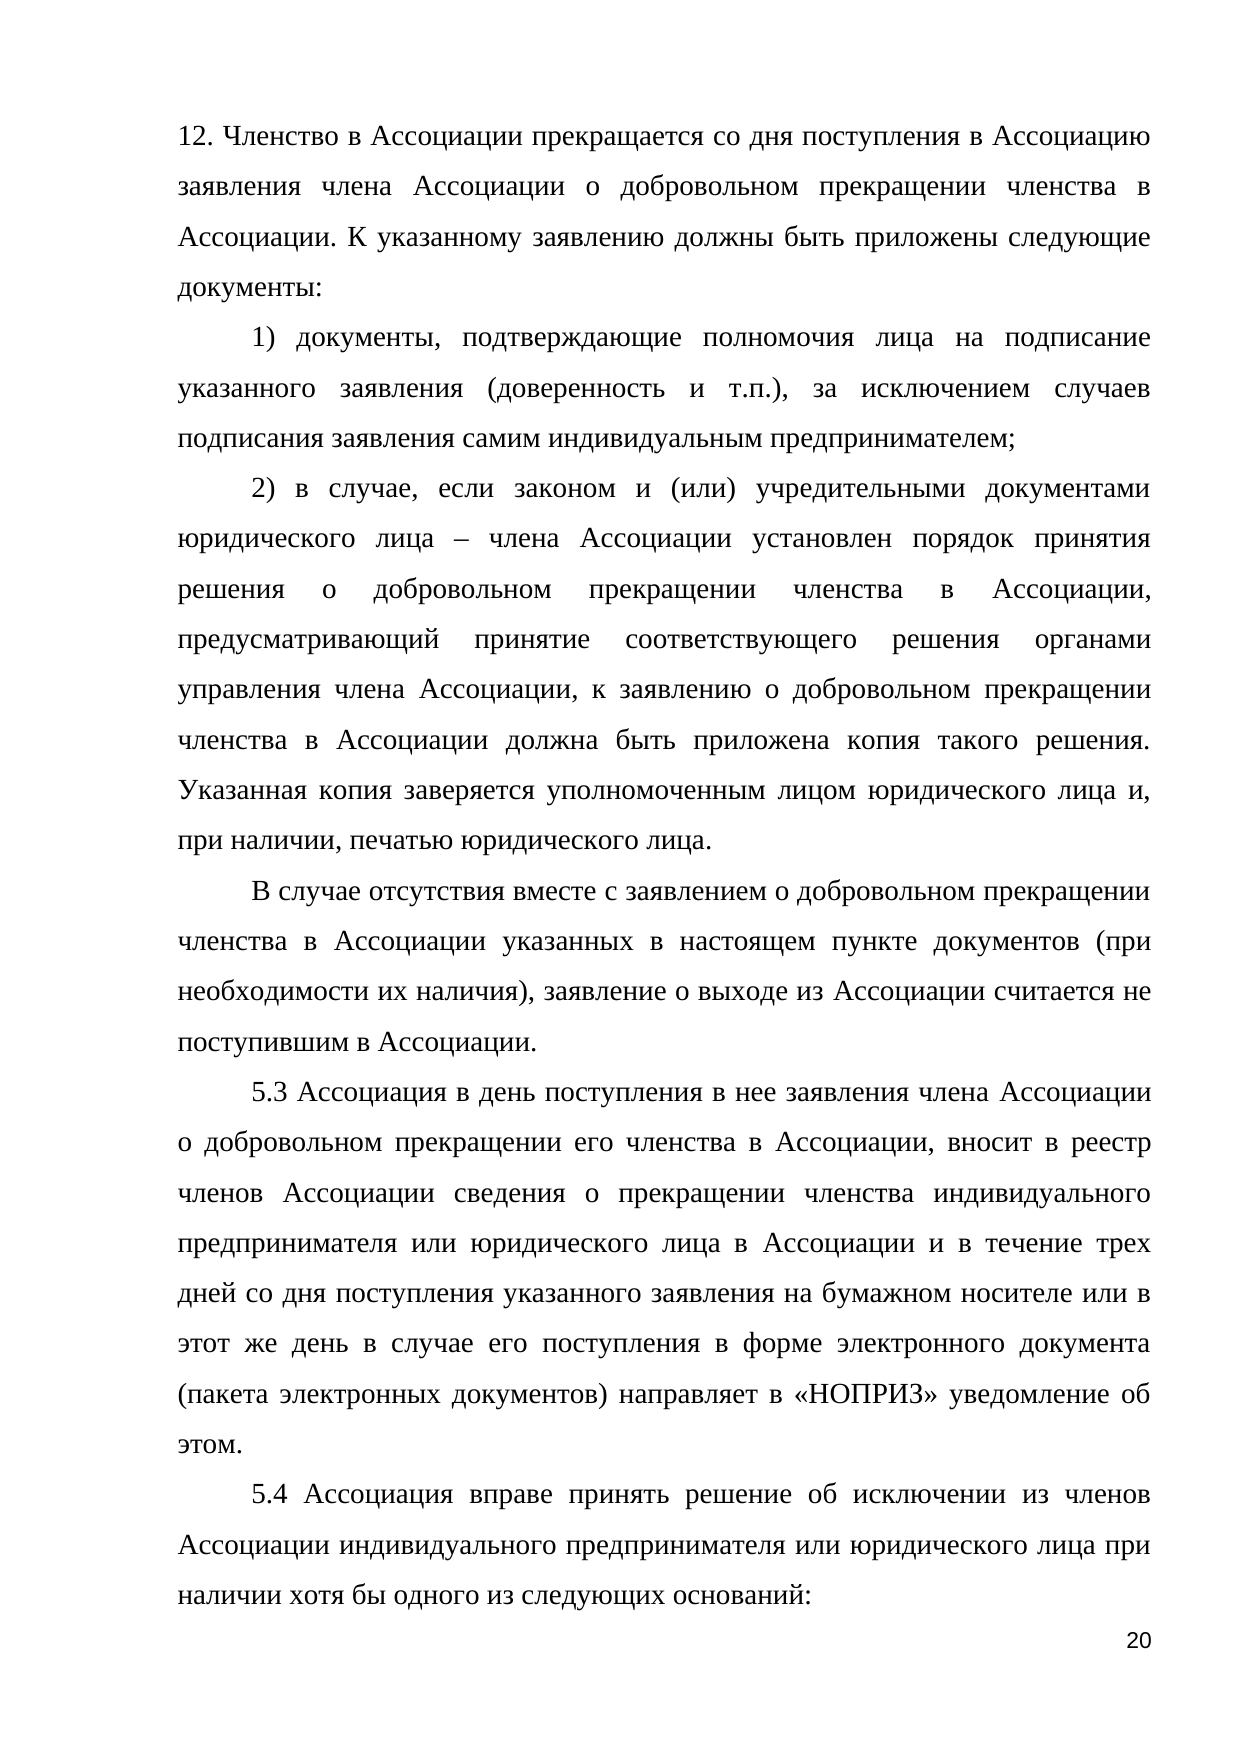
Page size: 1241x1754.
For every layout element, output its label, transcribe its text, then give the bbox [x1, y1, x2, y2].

text В случае отсутствия вместе с заявлением о добровольном прекращении членства в Ассоциации указанных в настоящем пункте документов (при необходимости их наличия), заявление о выходе из Ассоциации считается не поступившим в Ассоциации. [177, 873, 1152, 1057]
text 5.3 Ассоциация в день поступления в нее заявления члена Ассоциации о добровольном прекращении его членства в Ассоциации, вносит в реестр членов Ассоциации сведения о прекращении членства индивидуального предпринимателя или юридического лица в Ассоциации и в течение трех дней со дня поступления указанного заявления на бумажном носителе или в этот же день в случае его поступления в форме электронного документа (пакета электронных документов) направляет в «НОПРИЗ» уведомление об этом. [177, 1074, 1152, 1460]
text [177, 118, 1152, 303]
text 2) в случае, если законом и (или) учредительными документами юридического лица – члена Ассоциации установлен порядок принятия решения о добровольном прекращении членства в Ассоциации, предусматривающий принятие соответствующего решения органами управления члена Ассоциации, к заявлению о добровольном прекращении членства в Ассоциации должна быть приложена копия такого решения. Указанная копия заверяется уполномоченным лицом юридического лица и, при наличии, печатью юридического лица. [177, 470, 1152, 856]
text 1) документы, подтверждающие полномочия лица на подписание указанного заявления (доверенность и т.п.), за исключением случаев подписания заявления самим индивидуальным предпринимателем; [177, 319, 1152, 453]
text 5.4 Ассоциация вправе принять решение об исключении из членов Ассоциации индивидуального предпринимателя или юридического лица при наличии хотя бы одного из следующих оснований: [177, 1477, 1152, 1611]
